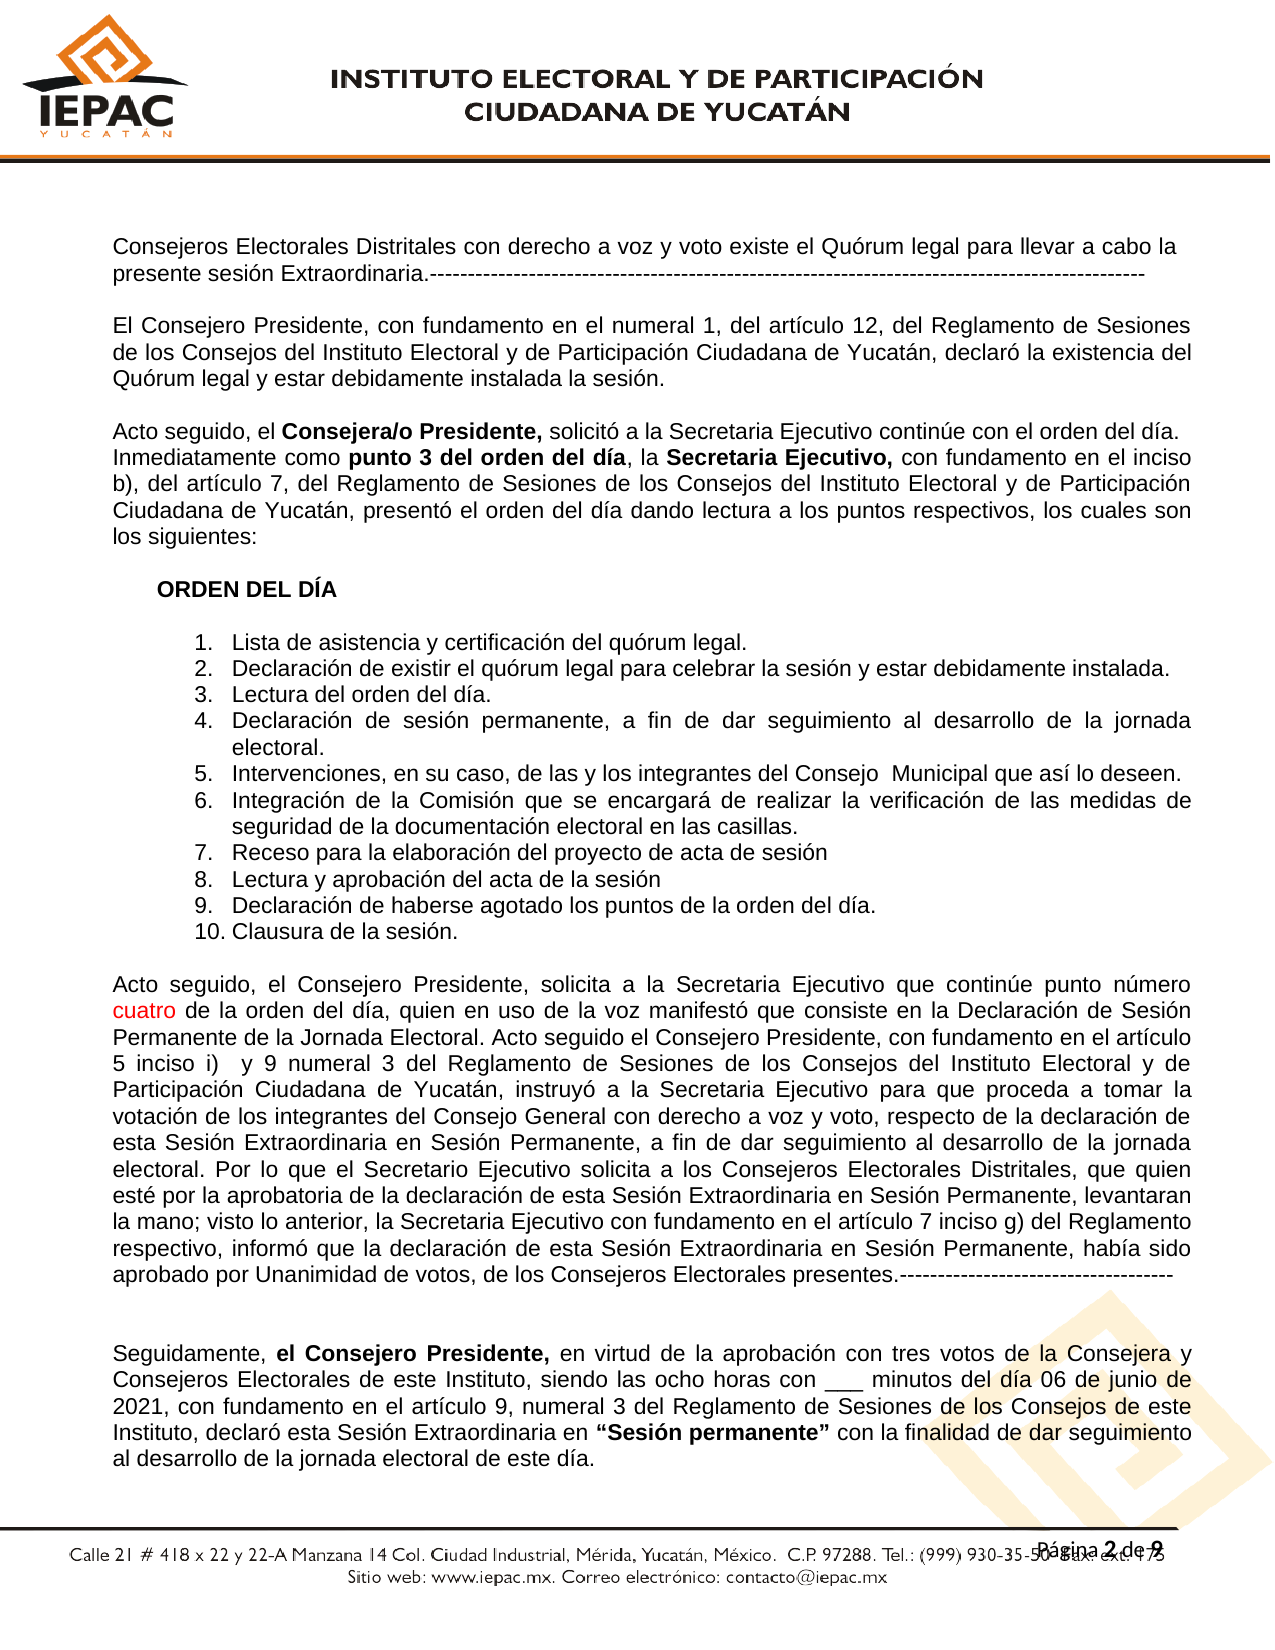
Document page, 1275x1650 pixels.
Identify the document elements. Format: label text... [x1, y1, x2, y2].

list Declaración de sesión permanente, a fin de dar seguimiento al desarrollo de la jornada electoral. [194, 707, 1192, 760]
picture [0, 14, 1274, 1586]
text Acto seguido, el Consejero Presidente, solicita a la Secretaria Ejecutivo que continúe punto número cuatro de la orden del día, quien en uso de la voz manifestó que consiste en la Declaración de Sesión Permanente de la Jornada Electoral. Acto seguido el Consejero Presidente, con fundamento en el artículo 5 inciso i) y 9 numeral 3 del Reglamento de Sesiones de los Consejos del Instituto Electoral y de Participación Ciudadana de Yucatán, instruyó a la Secretaria Ejecutivo para que proceda a tomar la votación de los integrantes del Consejo General con derecho a voz y voto, respecto de la declaración de esta Sesión Extraordinaria en Sesión Permanente, a fin de dar seguimiento al desarrollo de la jornada electoral. Por lo que el Secretario Ejecutivo solicita a los Consejeros Electorales Distritales, que quien esté por la aprobatoria de la declaración de esta Sesión Extraordinaria en Sesión Permanente, levantaran la mano; visto lo anterior, la Secretaria Ejecutivo con fundamento en el artículo 7 inciso g) del Reglamento respectivo, informó que la declaración de esta Sesión Extraordinaria en Sesión Permanente, había sido aprobado por Unanimidad de votos, de los Consejeros Electorales presentes.------------------------------------ [112, 971, 1192, 1287]
text Acto seguido, el Consejera/o Presidente, solicitó a la Secretaria Ejecutivo continúe con el orden del día. [112, 418, 1192, 444]
list Declaración de existir el quórum legal para celebrar la sesión y estar debidamente instalada. [194, 655, 1192, 681]
list Receso para la elaboración del proyecto de acta de sesión [194, 839, 1192, 866]
text Seguidamente, el Consejero Presidente, en virtud de la aprobación con tres votos de la Consejera y Consejeros Electorales de este Instituto, siendo las ocho horas con ___ minutos del día 06 de junio de 2021, con fundamento en el artículo 9, numeral 3 del Reglamento de Sesiones de los Consejos de este Instituto, declaró esta Sesión Extraordinaria en “Sesión permanente” con la finalidad de dar seguimiento al desarrollo de la jornada electoral de este día. [112, 1340, 1192, 1472]
list Lectura y aprobación del acta de la sesión [194, 866, 1192, 892]
list Clausura de la sesión. [194, 918, 1192, 945]
list Intervenciones, en su caso, de las y los integrantes del Consejo Municipal que así lo deseen. [194, 760, 1192, 787]
list Declaración de haberse agotado los puntos de la orden del día. [194, 892, 1192, 918]
text ORDEN DEL DÍA [157, 576, 1015, 602]
list Integración de la Comisión que se encargará de realizar la verificación de las medidas de seguridad de la documentación electoral en las casillas. [194, 787, 1192, 839]
list Lectura del orden del día. [194, 681, 1192, 707]
text El Consejero Presidente, con fundamento en el numeral 1, del artículo 12, del Reglamento de Sesiones de los Consejos del Instituto Electoral y de Participación Ciudadana de Yucatán, declaró la existencia del Quórum legal y estar debidamente instalada la sesión. [112, 312, 1192, 391]
text Inmediatamente como punto 3 del orden del día, la Secretaria Ejecutivo, con fundamento en el inciso b), del artículo 7, del Reglamento de Sesiones de los Consejos del Instituto Electoral y de Participación Ciudadana de Yucatán, presentó el orden del día dando lectura a los puntos respectivos, los cuales son los siguientes: [112, 444, 1192, 549]
text Consejeros Electorales Distritales con derecho a voz y voto existe el Quórum legal para llevar a cabo la presente sesión Extraordinaria.---------------------------------------------------------------------------------------------- [112, 233, 1178, 286]
list Lista de asistencia y certificación del quórum legal. [194, 628, 1192, 655]
